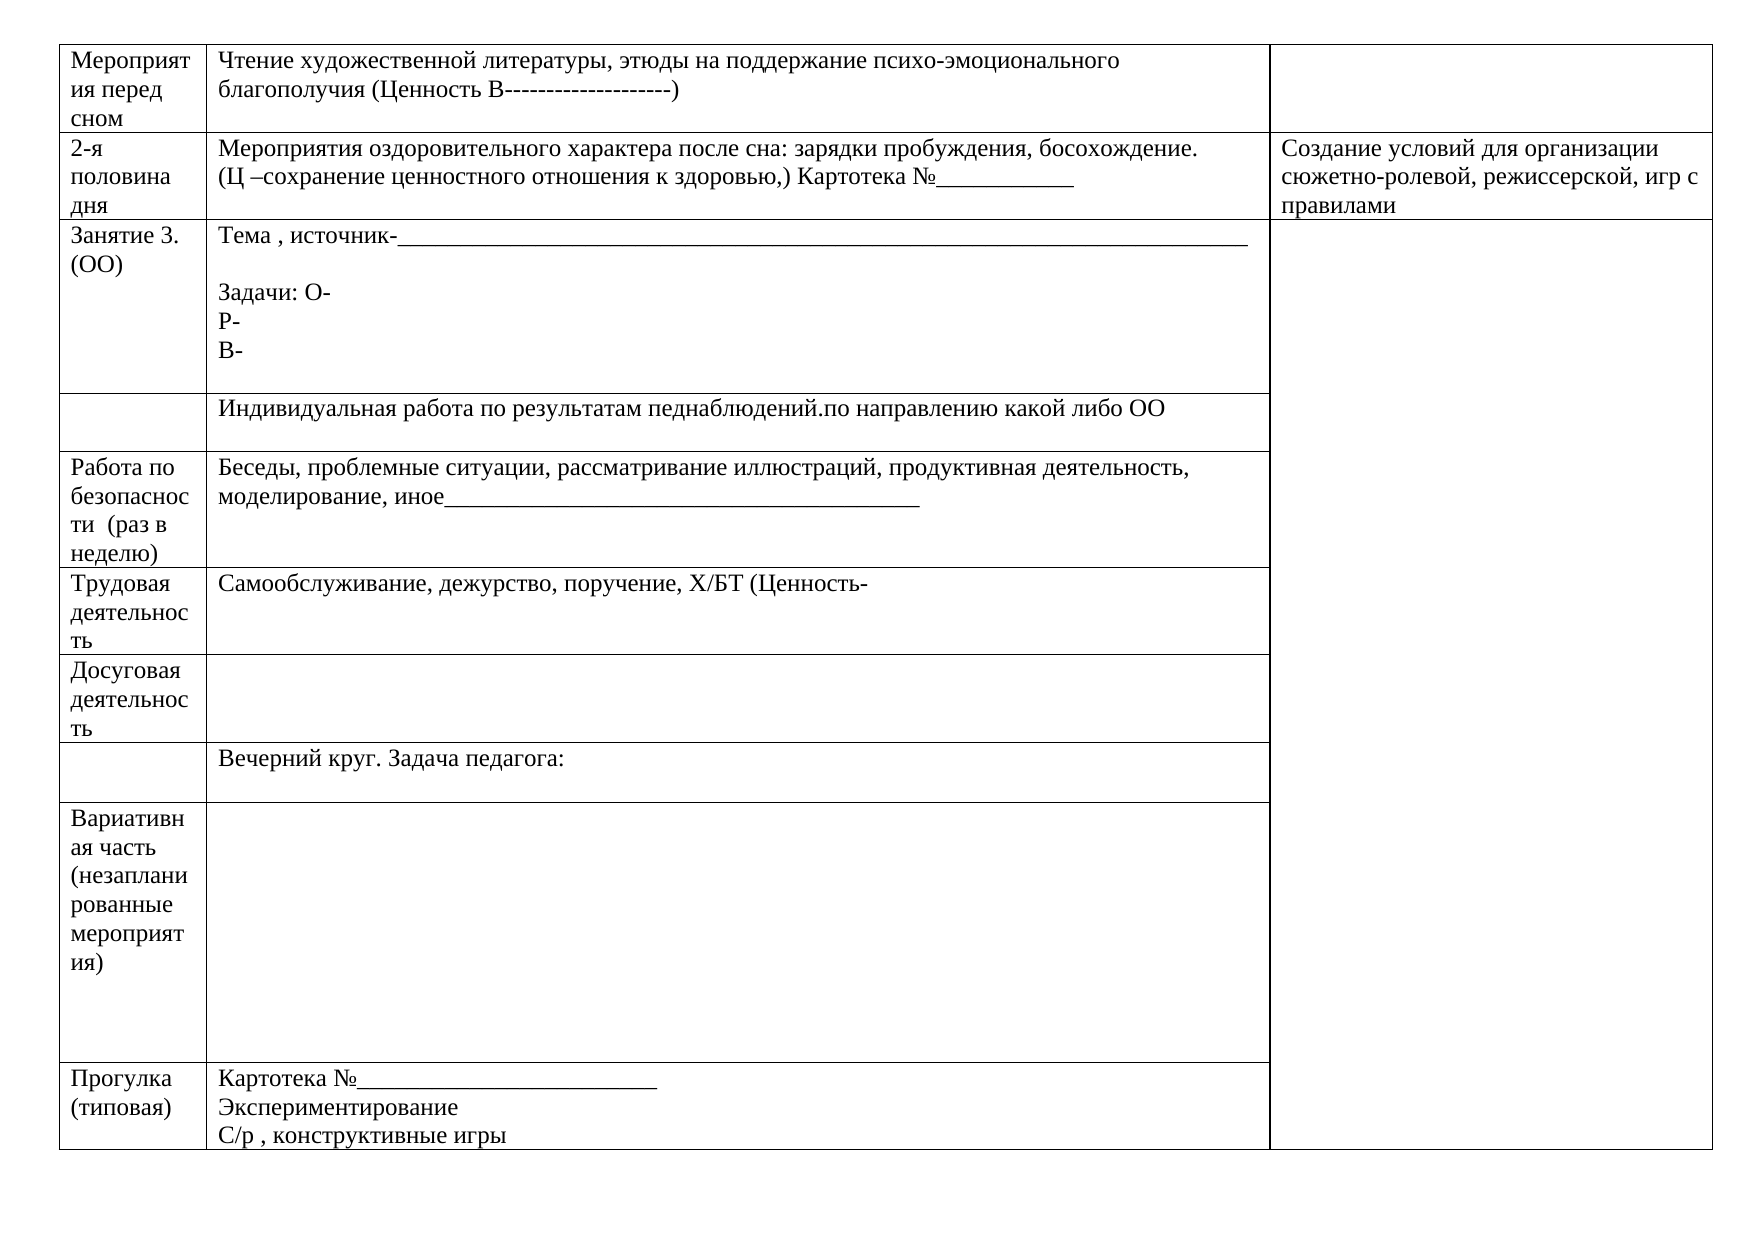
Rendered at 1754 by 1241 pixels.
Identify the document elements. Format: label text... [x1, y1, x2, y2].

table_cell Трудовая деятельность [60, 568, 206, 654]
table_cell [60, 394, 206, 451]
table_cell Индивидуальная работа по результатам педнаблюдений.по направлению какой либо ОО [207, 394, 1269, 451]
table_cell Беседы, проблемные ситуации, рассматривание иллюстраций, продуктивная деятельность, моделирование, иное______________________________________ [207, 452, 1269, 567]
table_cell Вечерний круг. Задача педагога: [207, 743, 1269, 802]
table_cell [207, 803, 1269, 1062]
table_cell [207, 655, 1269, 742]
table_cell Самообслуживание, дежурство, поручение, Х/БТ (Ценность- [207, 568, 1269, 654]
table_cell 2-я половина дня [60, 133, 206, 219]
table_cell Работа по безопасности (раз в неделю) [60, 452, 206, 567]
table_cell Занятие 3. (ОО) [60, 220, 206, 392]
table_cell Мероприятия оздоровительного характера после сна: зарядки пробуждения, босохождение. (Ц –сохранение ценностного отношения к здоровью,) Картотека №___________ [207, 133, 1269, 219]
table_cell Вариативная часть (незапланированные мероприятия) [60, 803, 206, 1062]
table_cell [60, 743, 206, 802]
table_cell Прогулка (типовая) [60, 1063, 206, 1149]
table_cell Чтение художественной литературы, этюды на поддержание психо-эмоционального благополучия (Ценность В--------------------) [207, 45, 1269, 132]
table_cell Мероприятия перед сном [60, 45, 206, 132]
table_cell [207, 1063, 1269, 1149]
table_cell Тема , источник-____________________________________________________________________ Задачи: О- Р- В- [207, 220, 1269, 392]
table_cell [1271, 220, 1712, 1149]
table_cell Создание условий для организации сюжетно-ролевой, режиссерской, игр с правилами [1271, 133, 1712, 219]
table_cell Досуговая деятельность [60, 655, 206, 742]
